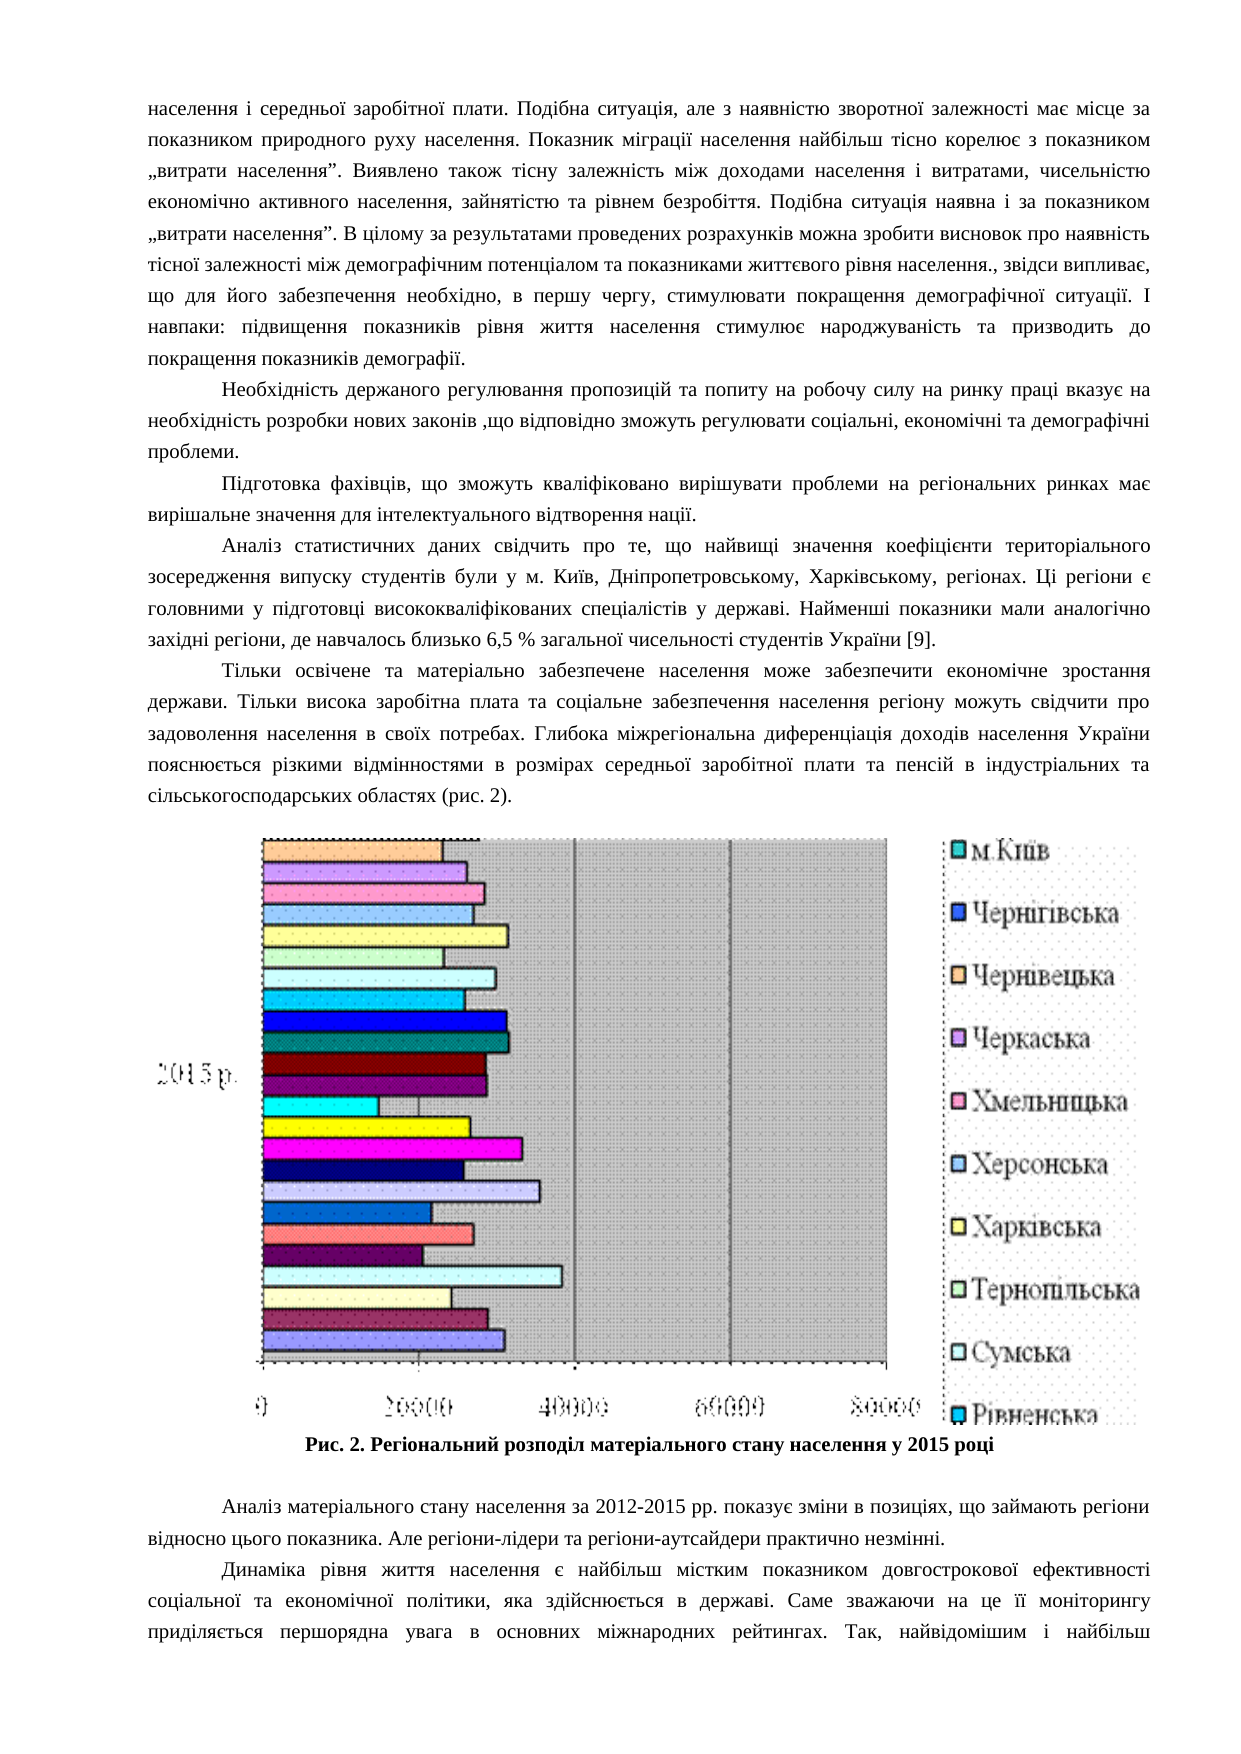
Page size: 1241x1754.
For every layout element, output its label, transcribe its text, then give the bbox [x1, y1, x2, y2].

text Аналіз матеріального стану населення за 2012-2015 рр. показує зміни в позиціях, що займають регіони відносно цього показника. Але регіони-лідери та регіони-аутсайдери практично незмінні. [148, 1487, 1152, 1549]
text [148, 88, 1152, 370]
text Тільки освічене та матеріально забезпечене населення може забезпечити економічне зростання держави. Тільки висока заробітна плата та соціальне забезпечення населення регіону можуть свідчити про задоволення населення в своїх потребах. Глибока міжрегіональна диференціація доходів населення України пояснюється різкими відмінностями в розмірах середньої заробітної плати та пенсій в індустріальних та сільськогосподарських областях (рис. 2). [148, 651, 1152, 807]
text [148, 1549, 1152, 1643]
text Необхідність держаного регулювання пропозицій та попиту на робочу силу на ринку праці вказує на необхідність розробки нових законів ,що відповідно зможуть регулювати соціальні, економічні та демографічні проблеми. [148, 370, 1152, 463]
text Рис. 2. Регіональний розподіл матеріального стану населення у 2015 році [148, 1424, 1152, 1456]
text Аналіз статистичних даних свідчить про те, що найвищі значення коефіцієнти територіального зосередження випуску студентів були у м. Київ, Дніпропетровському, Харківському, регіонах. Ці регіони є головними у підготовці висококваліфікованих спеціалістів у державі. Найменші показники мали аналогічно західні регіони, де навчалось близько 6,5 % загальної чисельності студентів України [9]. [148, 526, 1152, 651]
text Підготовка фахівців, що зможуть кваліфіковано вирішувати проблеми на регіональних ринках має вирішальне значення для інтелектуального відтворення нації. [148, 463, 1152, 526]
picture [156, 838, 1143, 1425]
